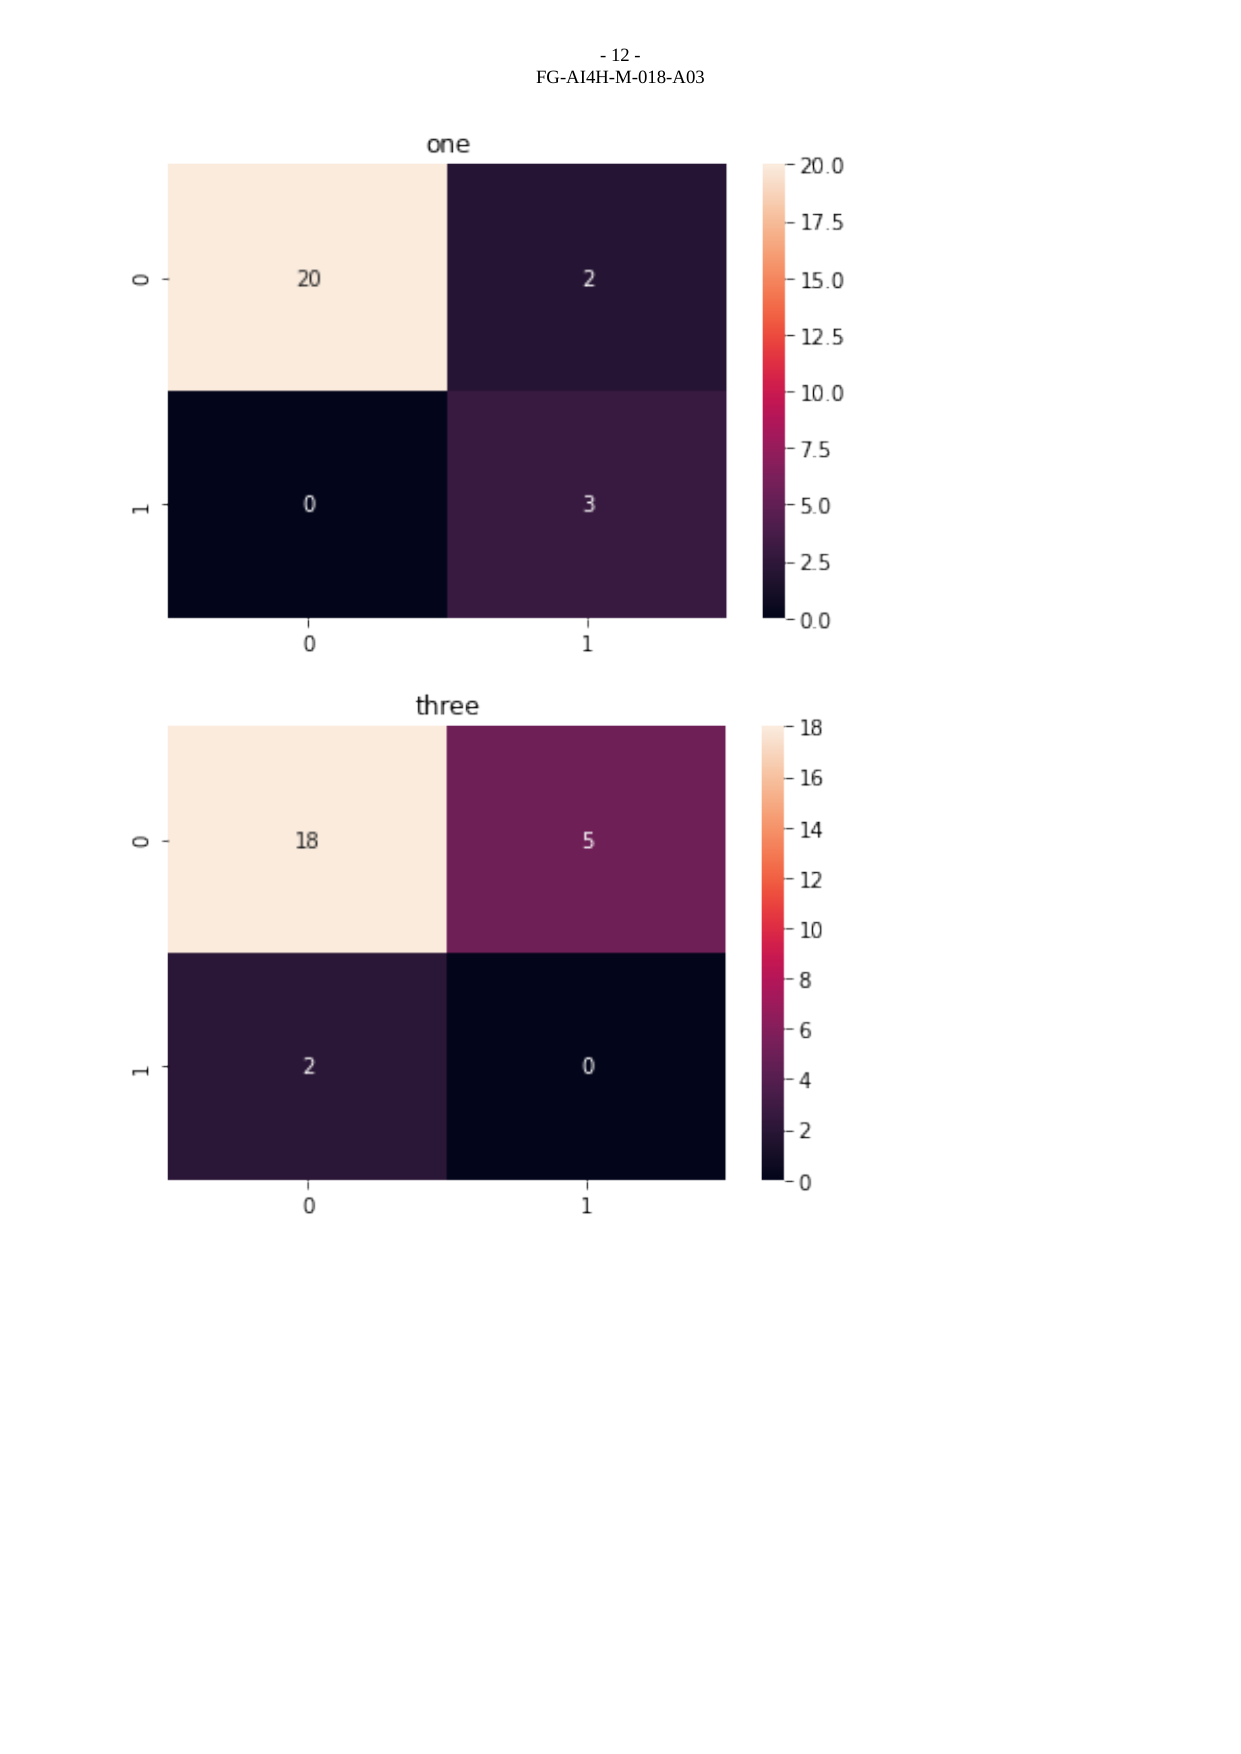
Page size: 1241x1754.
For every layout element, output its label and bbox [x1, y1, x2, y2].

picture [118, 680, 839, 1231]
picture [118, 118, 861, 669]
